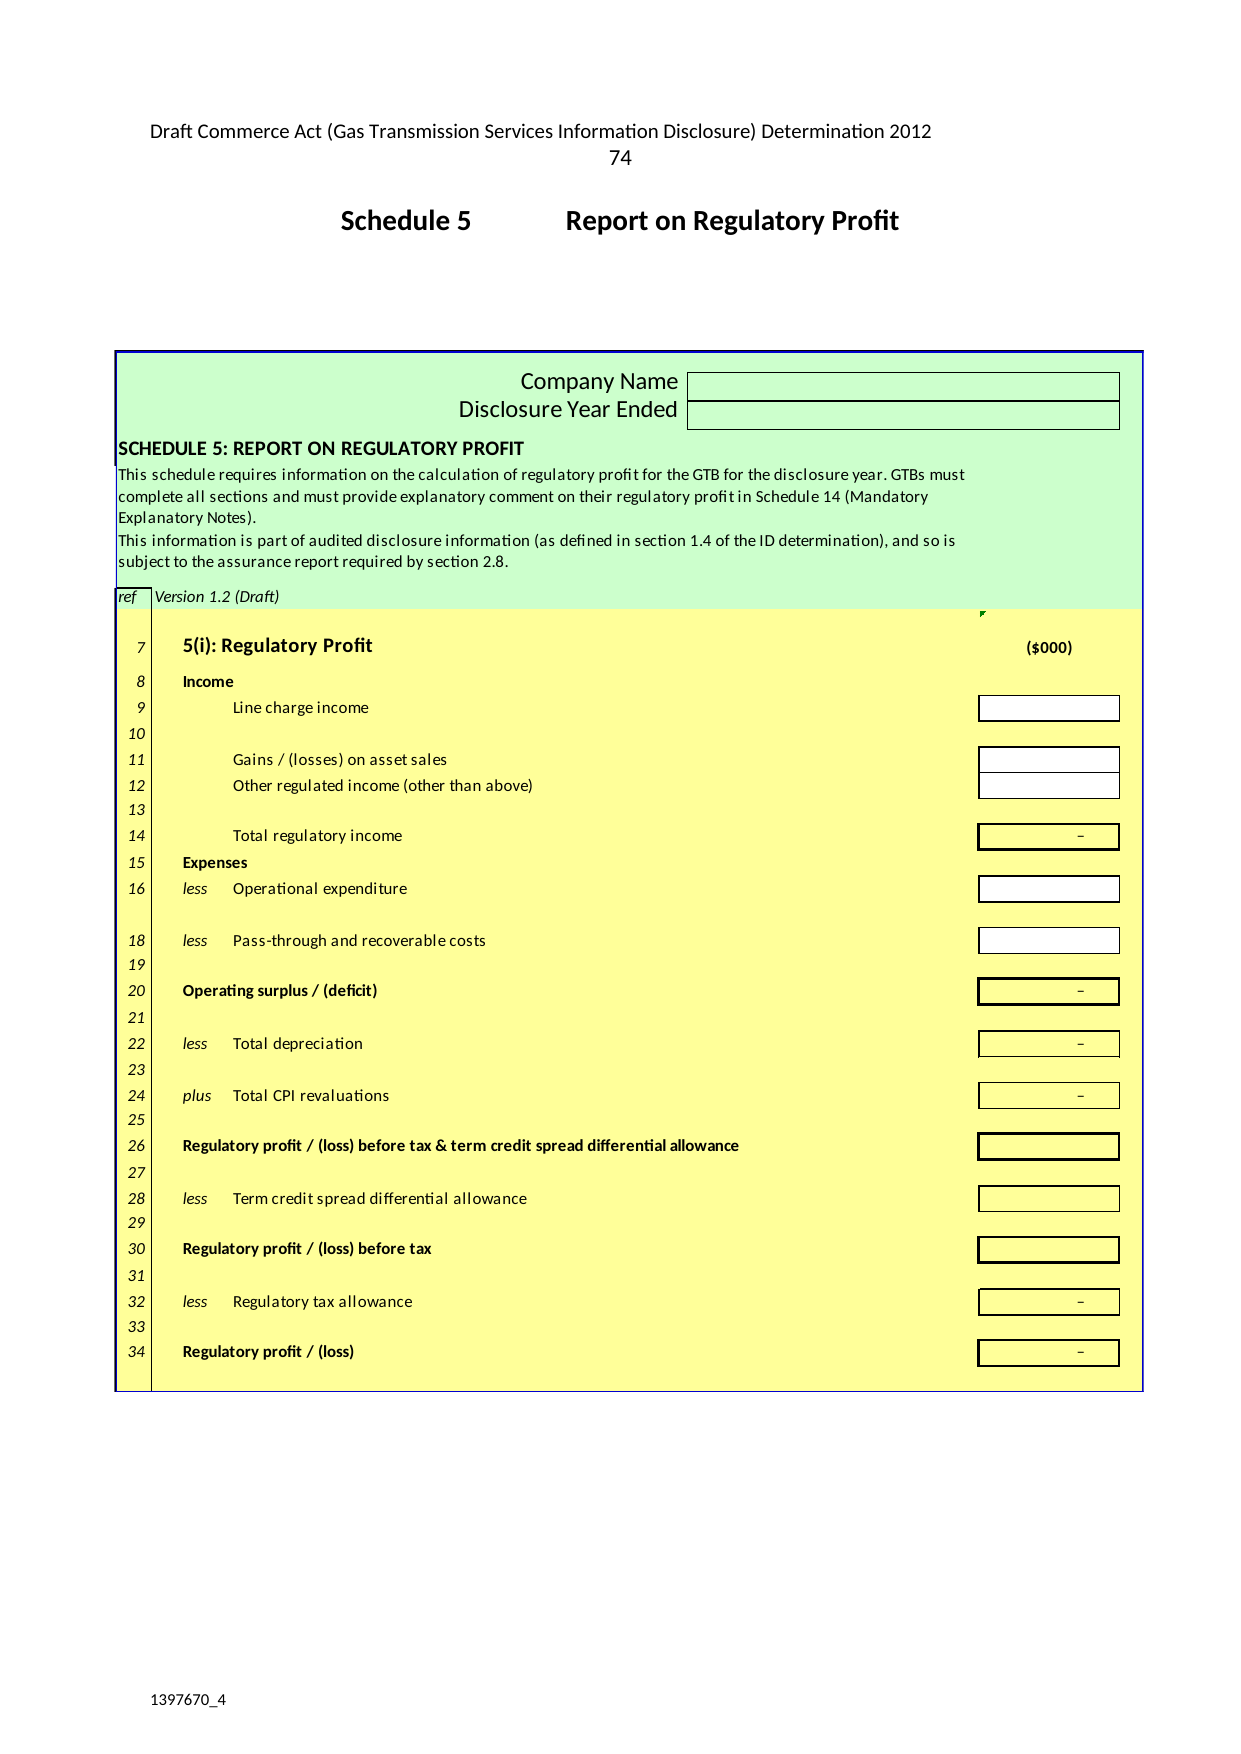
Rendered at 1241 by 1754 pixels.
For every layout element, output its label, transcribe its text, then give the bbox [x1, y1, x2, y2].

subtitle Schedule 5 Report on Regulatory Profit [150, 202, 1090, 238]
